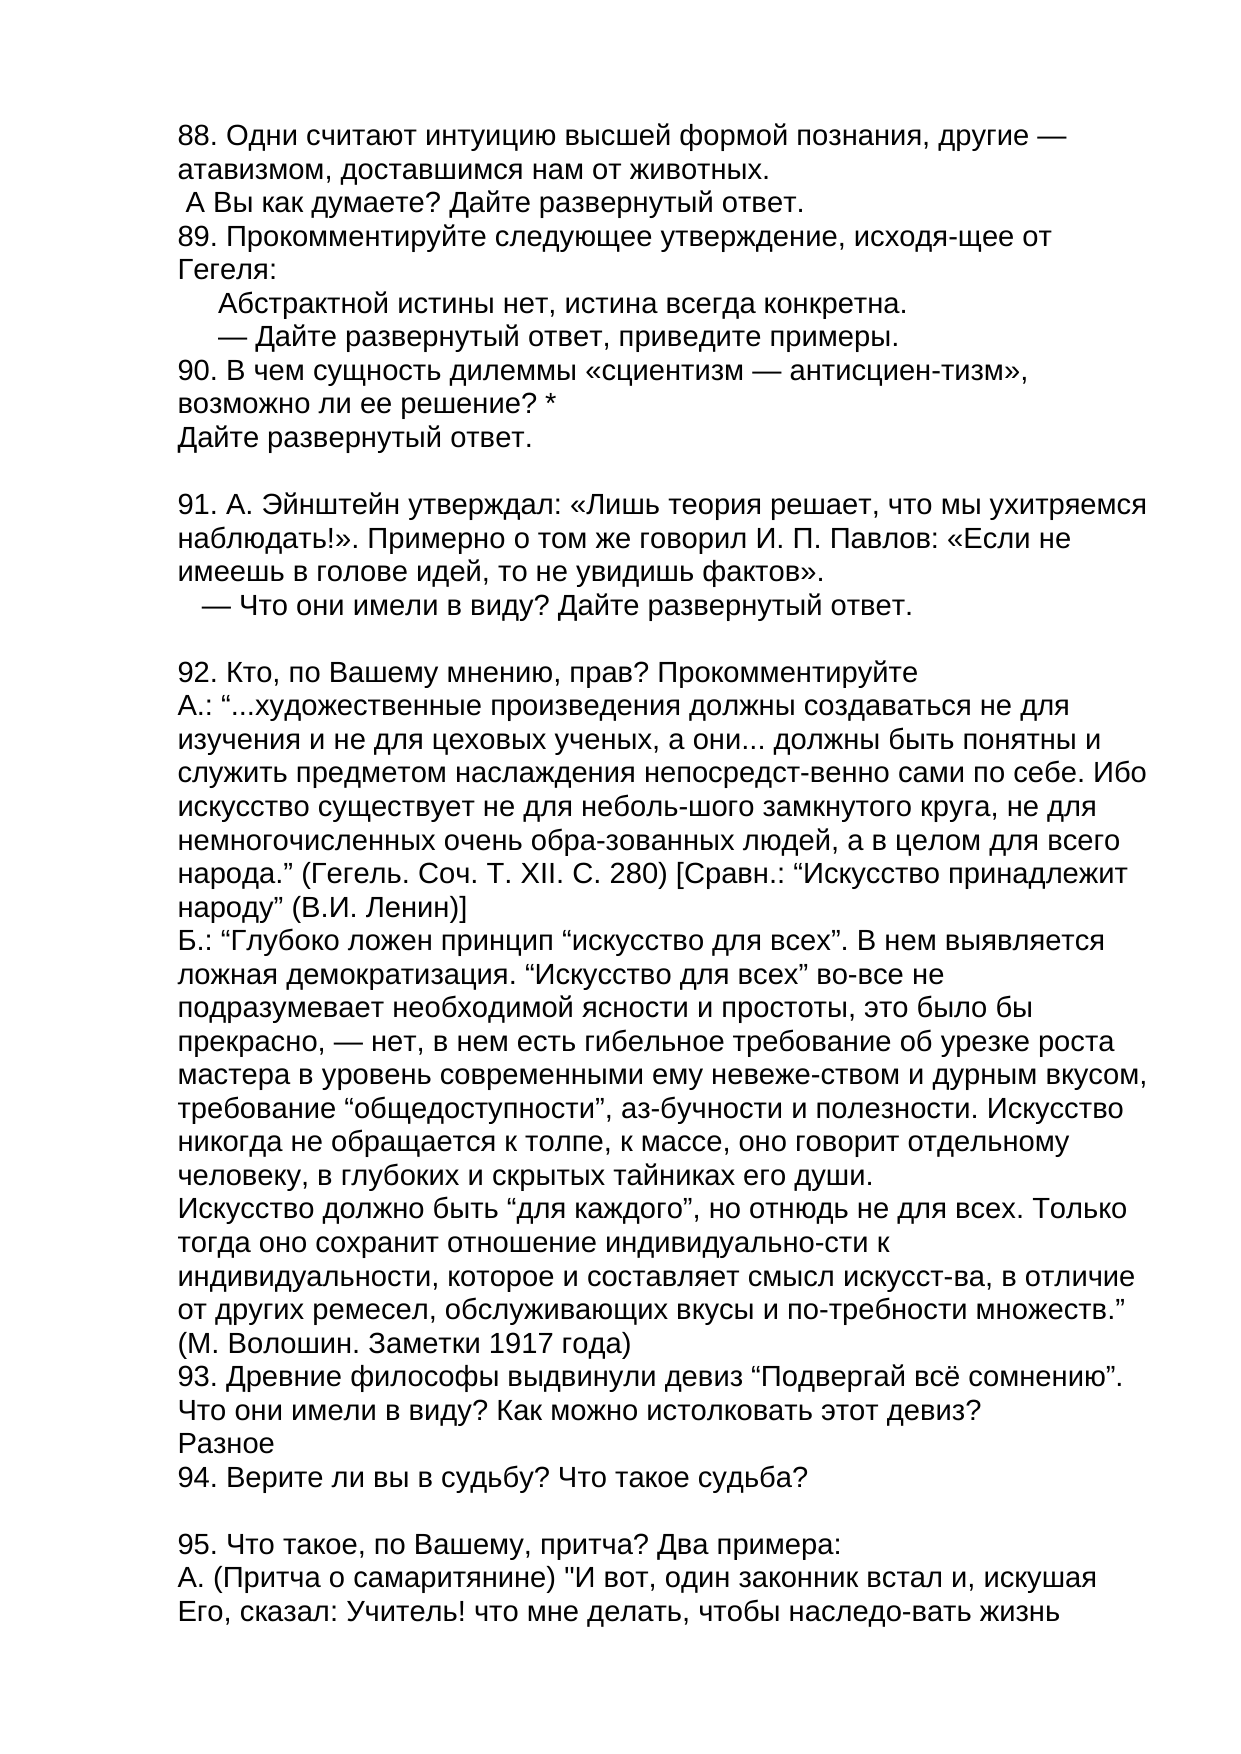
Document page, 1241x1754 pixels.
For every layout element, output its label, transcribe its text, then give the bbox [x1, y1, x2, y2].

text 90. В чем сущность дилеммы «сциентизм — антисциен-тизм», возможно ли ее решение? * Дайте развернутый ответ. 91. А. Эйнштейн утверждал: «Лишь теория решает, что мы ухитряемся наблюдать!». Примерно о том же говорил И. П. Павлов: «Если не имеешь в голове идей, то не увидишь фактов». — Что они имели в виду? Дайте развернутый ответ. 92. Кто, по Вашему мнению, прав? Прокомментируйте А.: “...художественные произведения должны создаваться не для изучения и не для цеховых ученых, а они... должны быть понятны и служить предметом наслаждения непосредст-венно сами по себе. Ибо искусство существует не для неболь-шого замкнутого круга, не для немногочисленных очень обра-зованных людей, а в целом для всего народа.” (Гегель. Соч. Т. XII. С. 280) [Сравн.: “Искусство принадлежит народу” (В.И. Ленин)] Б.: “Глубоко ложен принцип “искусство для всех”. В нем выявляется ложная демократизация. “Искусство для всех” во-все не подразумевает необходимой ясности и простоты, это было бы прекрасно, — нет, в нем есть гибельное требование об урезке роста мастера в уровень современными ему невеже-ством и дурным вкусом, требование “общедоступности”, аз-бучности и полезности. Искусство никогда не обращается к толпе, к массе, оно говорит отдельному человеку, в глубоких и скрытых тайниках его души. Искусство должно быть “для каждого”, но отнюдь не для всех. Только тогда оно сохранит отношение индивидуально-сти к индивидуальности, которое и составляет смысл искусст-ва, в отличие от других ремесел, обслуживающих вкусы и по-требности множеств.” (М. Волошин. Заметки 1917 года) [177, 353, 1152, 1359]
text 89. Прокомментируйте следующее утверждение, исходя-щее от Гегеля: Абстрактной истины нет, истина всегда конкретна. — Дайте развернутый ответ, приведите примеры. [277, 219, 1152, 353]
text 93. Древние философы выдвинули девиз “Подвергай всё сомнению”. Что они имели в виду? Как можно истолковать этот девиз? Разное [275, 1359, 1152, 1460]
text 88. Одни считают интуицию высшей формой познания, другие — атавизмом, доставшимся нам от животных. А Вы как думаете? Дайте развернутый ответ. [771, 118, 1152, 219]
